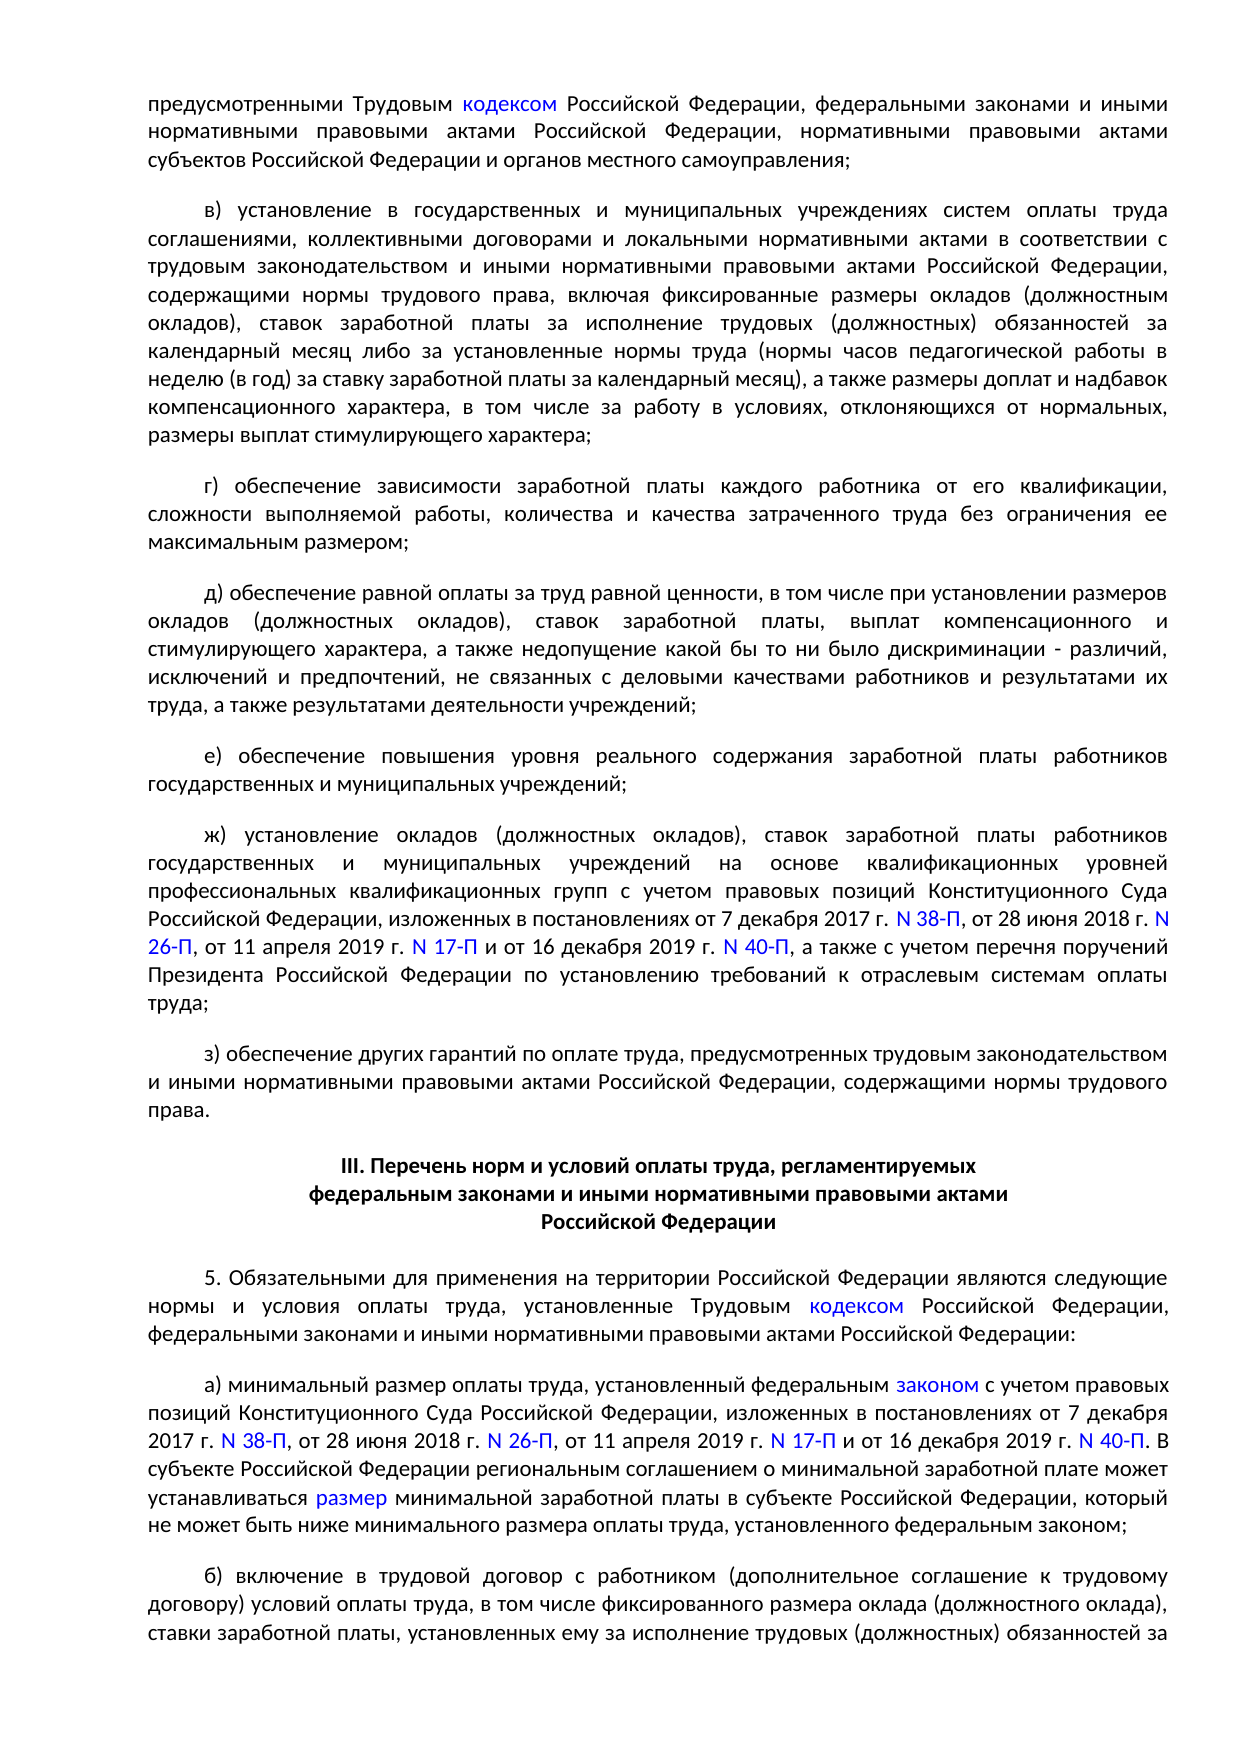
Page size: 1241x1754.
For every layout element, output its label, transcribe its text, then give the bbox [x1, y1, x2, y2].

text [148, 1562, 1169, 1646]
text з) обеспечение других гарантий по оплате труда, предусмотренных трудовым законодательством и иными нормативными правовыми актами Российской Федерации, содержащими нормы трудового права. [148, 1039, 1169, 1123]
text III. Перечень норм и условий оплаты труда, регламентируемых [148, 1151, 1169, 1179]
text в) установление в государственных и муниципальных учреждениях систем оплаты труда соглашениями, коллективными договорами и локальными нормативными актами в соответствии с трудовым законодательством и иными нормативными правовыми актами Российской Федерации, содержащими нормы трудового права, включая фиксированные размеры окладов (должностным окладов), ставок заработной платы за исполнение трудовых (должностных) обязанностей за календарный месяц либо за установленные нормы труда (нормы часов педагогической работы в неделю (в год) за ставку заработной платы за календарный месяц), а также размеры доплат и надбавок компенсационного характера, в том числе за работу в условиях, отклоняющихся от нормальных, размеры выплат стимулирующего характера; [148, 196, 1169, 448]
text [148, 89, 1169, 173]
text а) минимальный размер оплаты труда, установленный федеральным законом с учетом правовых позиций Конституционного Суда Российской Федерации, изложенных в постановлениях от 7 декабря 2017 г. N 38-П, от 28 июня 2018 г. N 26-П, от 11 апреля 2019 г. N 17-П и от 16 декабря 2019 г. N 40-П. В субъекте Российской Федерации региональным соглашением о минимальной заработной плате может устанавливаться размер минимальной заработной платы в субъекте Российской Федерации, который не может быть ниже минимального размера оплаты труда, установленного федеральным законом; [148, 1371, 1169, 1539]
text г) обеспечение зависимости заработной платы каждого работника от его квалификации, сложности выполняемой работы, количества и качества затраченного труда без ограничения ее максимальным размером; [148, 471, 1169, 555]
text е) обеспечение повышения уровня реального содержания заработной платы работников государственных и муниципальных учреждений; [148, 741, 1169, 797]
text федеральным законами и иными нормативными правовыми актами [148, 1179, 1169, 1207]
text д) обеспечение равной оплаты за труд равной ценности, в том числе при установлении размеров окладов (должностных окладов), ставок заработной платы, выплат компенсационного и стимулирующего характера, а также недопущение какой бы то ни было дискриминации - различий, исключений и предпочтений, не связанных с деловыми качествами работников и результатами их труда, а также результатами деятельности учреждений; [148, 578, 1169, 718]
text 5. Обязательными для применения на территории Российской Федерации являются следующие нормы и условия оплаты труда, установленные Трудовым кодексом Российской Федерации, федеральными законами и иными нормативными правовыми актами Российской Федерации: [148, 1263, 1169, 1348]
text ж) установление окладов (должностных окладов), ставок заработной платы работников государственных и муниципальных учреждений на основе квалификационных уровней профессиональных квалификационных групп с учетом правовых позиций Конституционного Суда Российской Федерации, изложенных в постановлениях от 7 декабря 2017 г. N 38-П, от 28 июня 2018 г. N 26-П, от 11 апреля 2019 г. N 17-П и от 16 декабря 2019 г. N 40-П, а также с учетом перечня поручений Президента Российской Федерации по установлению требований к отраслевым системам оплаты труда; [148, 820, 1169, 1016]
text Российской Федерации [148, 1207, 1169, 1235]
